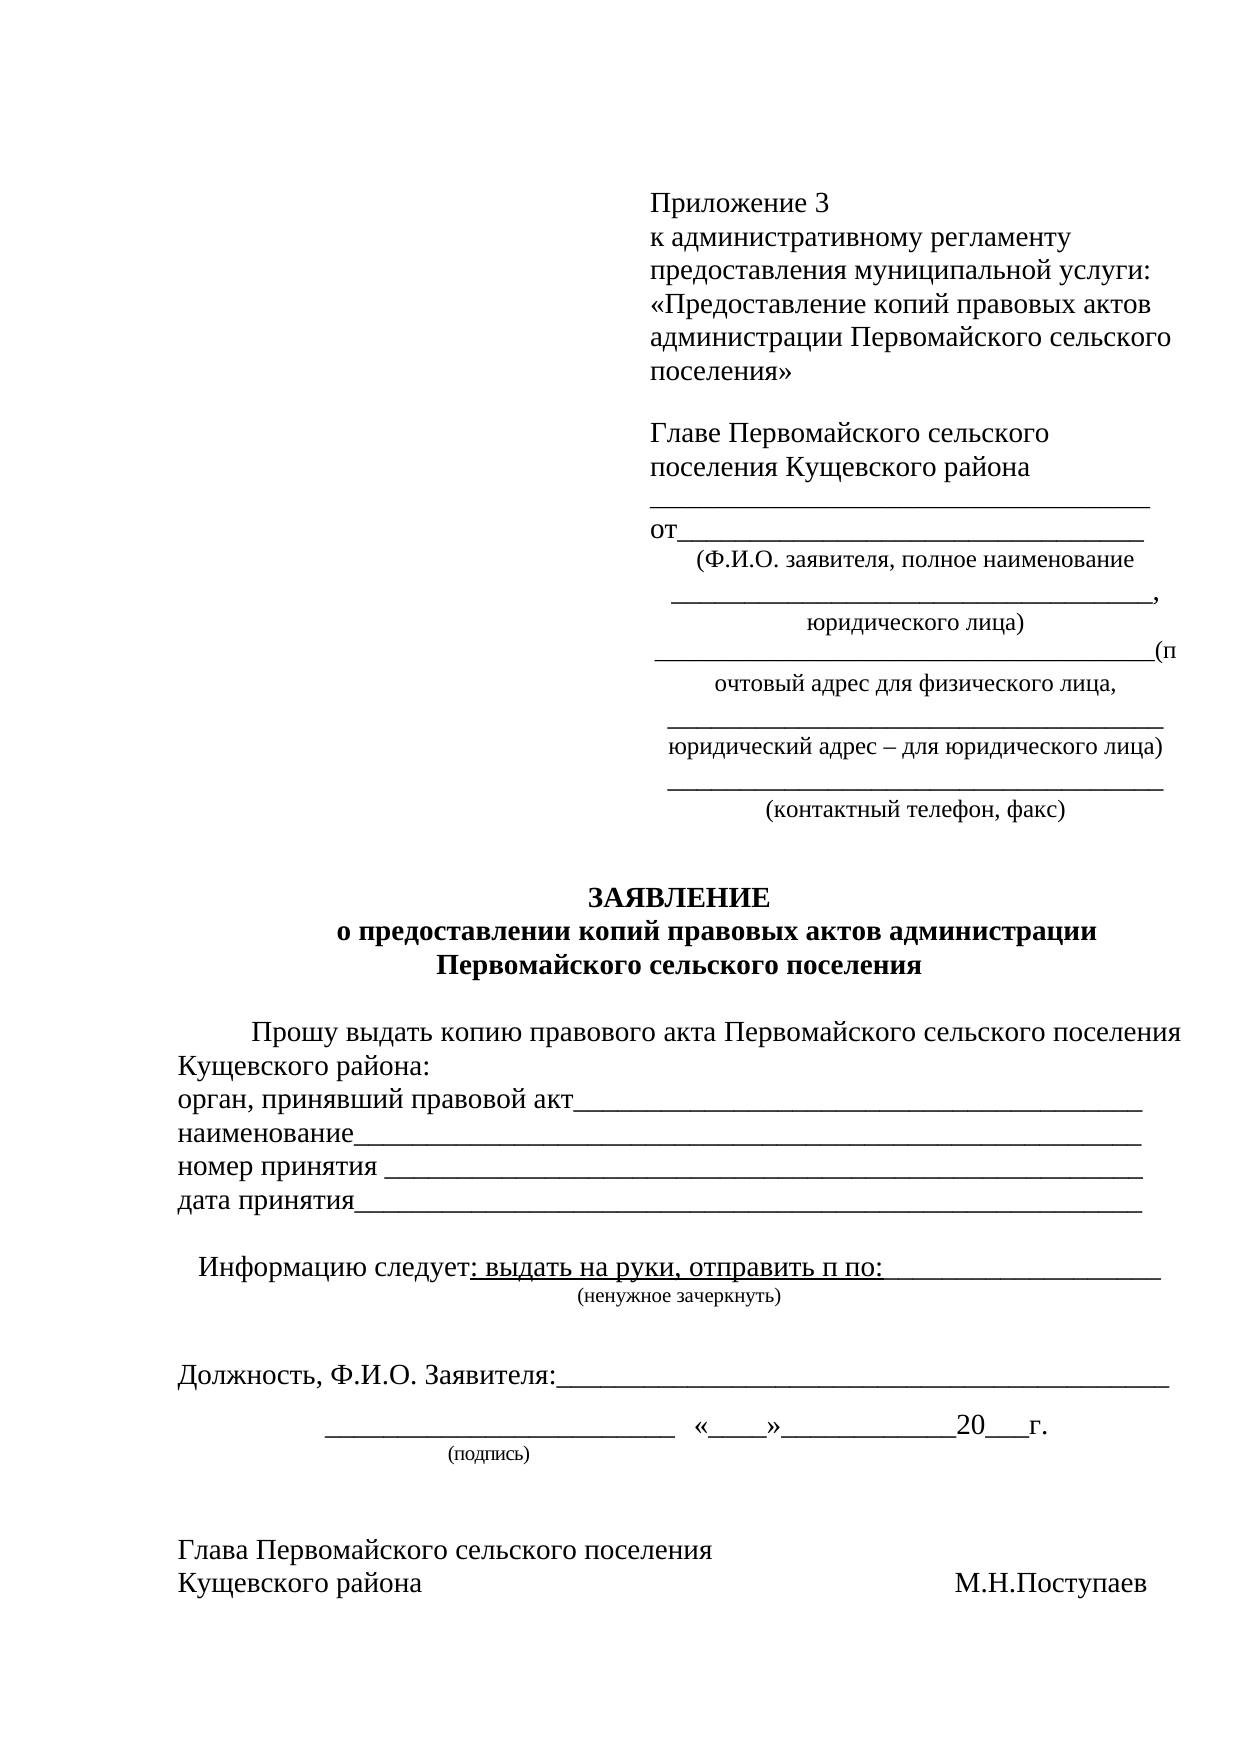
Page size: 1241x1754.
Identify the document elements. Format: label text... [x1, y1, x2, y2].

text наименование______________________________________________________ [177, 1115, 1181, 1148]
text о предоставлении копий правовых актов администрации Первомайского сельского поселения [177, 913, 1181, 981]
text ЗАЯВЛЕНИЕ [177, 880, 1181, 913]
text к административному регламенту предоставления муниципальной услуги: «Предоставление копий правовых актов администрации Первомайского сельского поселения» [650, 219, 1181, 386]
text Должность, Ф.И.О. Заявителя:__________________________________________ [177, 1357, 1181, 1390]
text от________________________________ [650, 511, 1181, 544]
text Приложение 3 [650, 185, 1181, 219]
text Кущевского района М.Н.Поступаев [177, 1565, 1181, 1599]
text (контактный телефон, факс) [650, 794, 1181, 822]
text (Ф.И.О. заявителя, полное наименование _________________________________, [650, 544, 1181, 607]
text Прошу выдать копию правового акта Первомайского сельского поселения Кущевского района: [177, 1014, 1181, 1081]
text (подпись) [177, 1441, 1181, 1465]
text Информацию следует: выдать на руки, отправить п по:___________________ (ненужное зачеркнуть) [177, 1249, 1181, 1307]
text дата принятия______________________________________________________ [177, 1182, 1181, 1215]
text Глава Первомайского сельского поселения [177, 1532, 1181, 1565]
text юридический адрес – для юридического лица) __________________________________ [650, 731, 1181, 794]
text Главе Первомайского сельского поселения Кущевского района [650, 415, 1181, 482]
text ________________________ «____»____________20___г. [251, 1407, 1181, 1441]
text ________________________________________ [650, 482, 1181, 511]
text орган, принявший правовой акт_______________________________________ [177, 1081, 1181, 1115]
text номер принятия ____________________________________________________ [177, 1148, 1181, 1182]
text юридического лица) ________________________________________(почтовый адрес для физического лица, __________________________________ [650, 607, 1181, 731]
